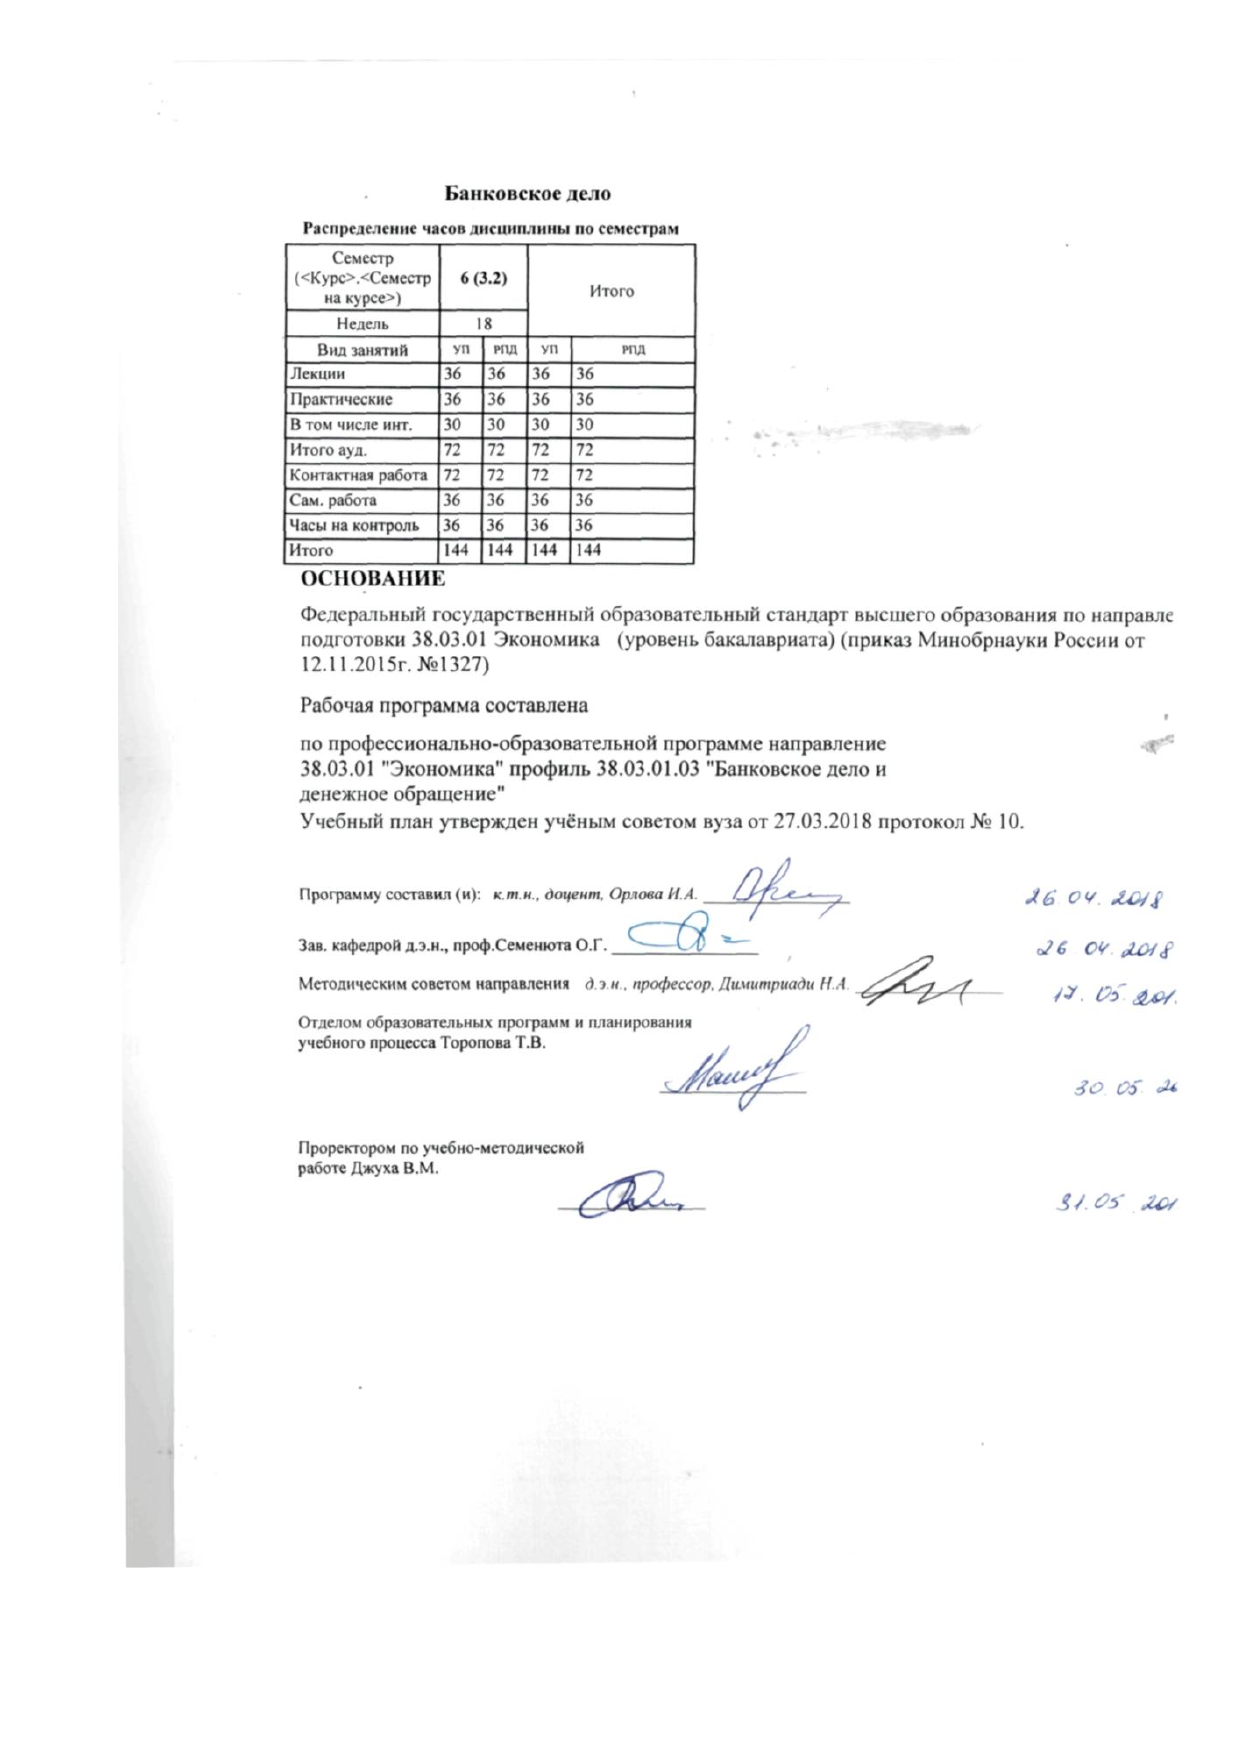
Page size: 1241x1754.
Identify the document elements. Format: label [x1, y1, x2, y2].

picture [118, 59, 1182, 1568]
